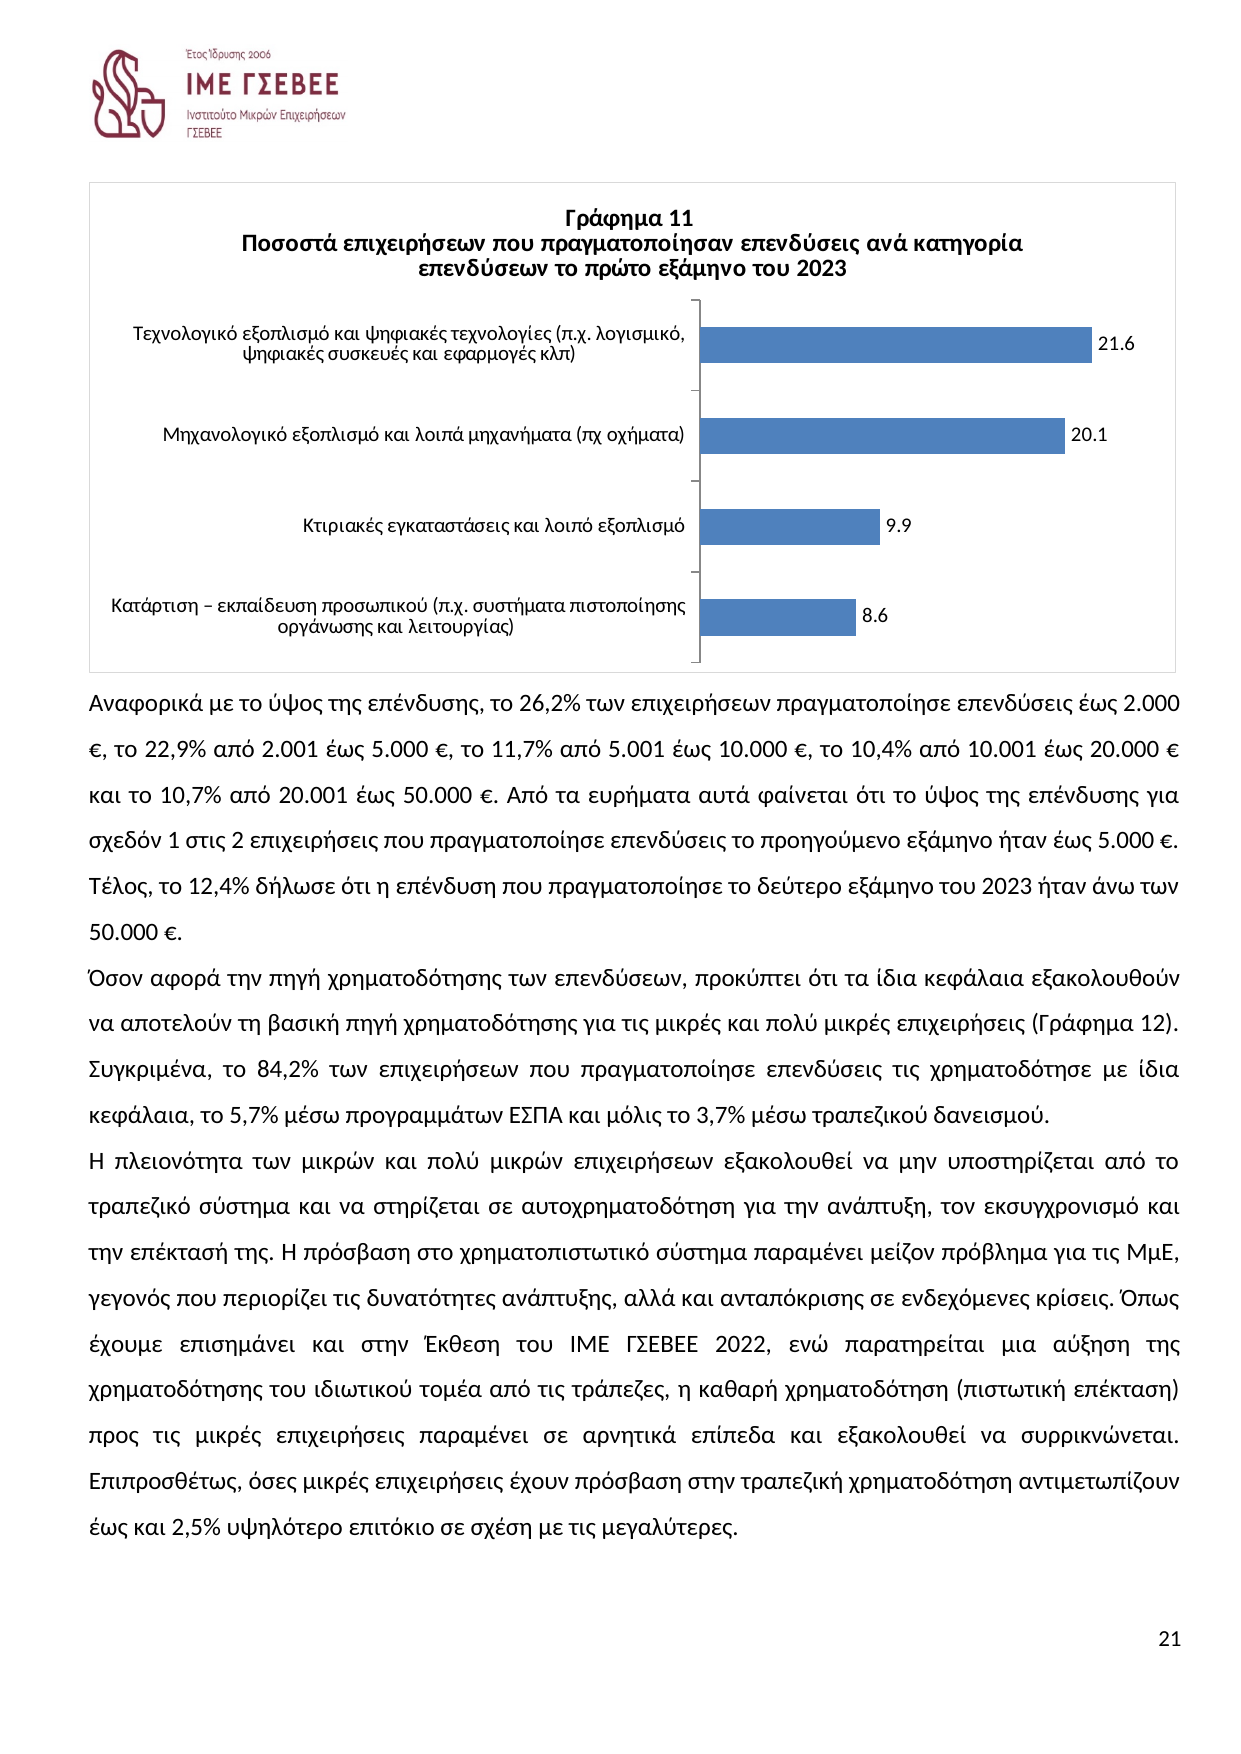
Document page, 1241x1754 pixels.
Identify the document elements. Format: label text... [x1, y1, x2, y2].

text Αναφορικά με το ύψος της επένδυσης, το 26,2% των επιχειρήσεων πραγματοποίησε επενδύσεις έως 2.000 €, το 22,9% από 2.001 έως 5.000 €, το 11,7% από 5.001 έως 10.000 €, το 10,4% από 10.001 έως 20.000 € και το 10,7% από 20.001 έως 50.000 €. Από τα ευρήματα αυτά φαίνεται ότι το ύψος της επένδυσης για σχεδόν 1 στις 2 επιχειρήσεις που πραγματοποίησε επενδύσεις το προηγούμενο εξάμηνο ήταν έως 5.000 €. Τέλος, το 12,4% δήλωσε ότι η επένδυση που πραγματοποίησε το δεύτερο εξάμηνο του 2023 ήταν άνω των 50.000 €. [89, 687, 1181, 947]
text Η πλειονότητα των μικρών και πολύ μικρών επιχειρήσεων εξακολουθεί να μην υποστηρίζεται από το τραπεζικό σύστημα και να στηρίζεται σε αυτοχρηματοδότηση για την ανάπτυξη, τον εκσυγχρονισμό και την επέκτασή της. Η πρόσβαση στο χρηματοπιστωτικό σύστημα παραμένει μείζον πρόβλημα για τις ΜμΕ, γεγονός που περιορίζει τις δυνατότητες ανάπτυξης, αλλά και ανταπόκρισης σε ενδεχόμενες κρίσεις. Όπως έχουμε επισημάνει και στην Έκθεση του ΙΜΕ ΓΣΕΒΕΕ 2022, ενώ παρατηρείται μια αύξηση της χρηματοδότησης του ιδιωτικού τομέα από τις τράπεζες, η καθαρή χρηματοδότηση (πιστωτική επέκταση) προς τις μικρές επιχειρήσεις παραμένει σε αρνητικά επίπεδα και εξακολουθεί να συρρικνώνεται. Επιπροσθέτως, όσες μικρές επιχειρήσεις έχουν πρόσβαση στην τραπεζική χρηματοδότηση αντιμετωπίζουν έως και 2,5% υψηλότερο επιτόκιο σε σχέση με τις μεγαλύτερες. [89, 1145, 1181, 1541]
picture [88, 44, 348, 142]
text Όσον αφορά την πηγή χρηματοδότησης των επενδύσεων, προκύπτει ότι τα ίδια κεφάλαια εξακολουθούν να αποτελούν τη βασική πηγή χρηματοδότησης για τις μικρές και πολύ μικρές επιχειρήσεις (Γράφημα 12). Συγκριμένα, το 84,2% των επιχειρήσεων που πραγματοποίησε επενδύσεις τις χρηματοδότησε με ίδια κεφάλαια, το 5,7% μέσω προγραμμάτων ΕΣΠΑ και μόλις το 3,7% μέσω τραπεζικού δανεισμού. [89, 962, 1181, 1129]
